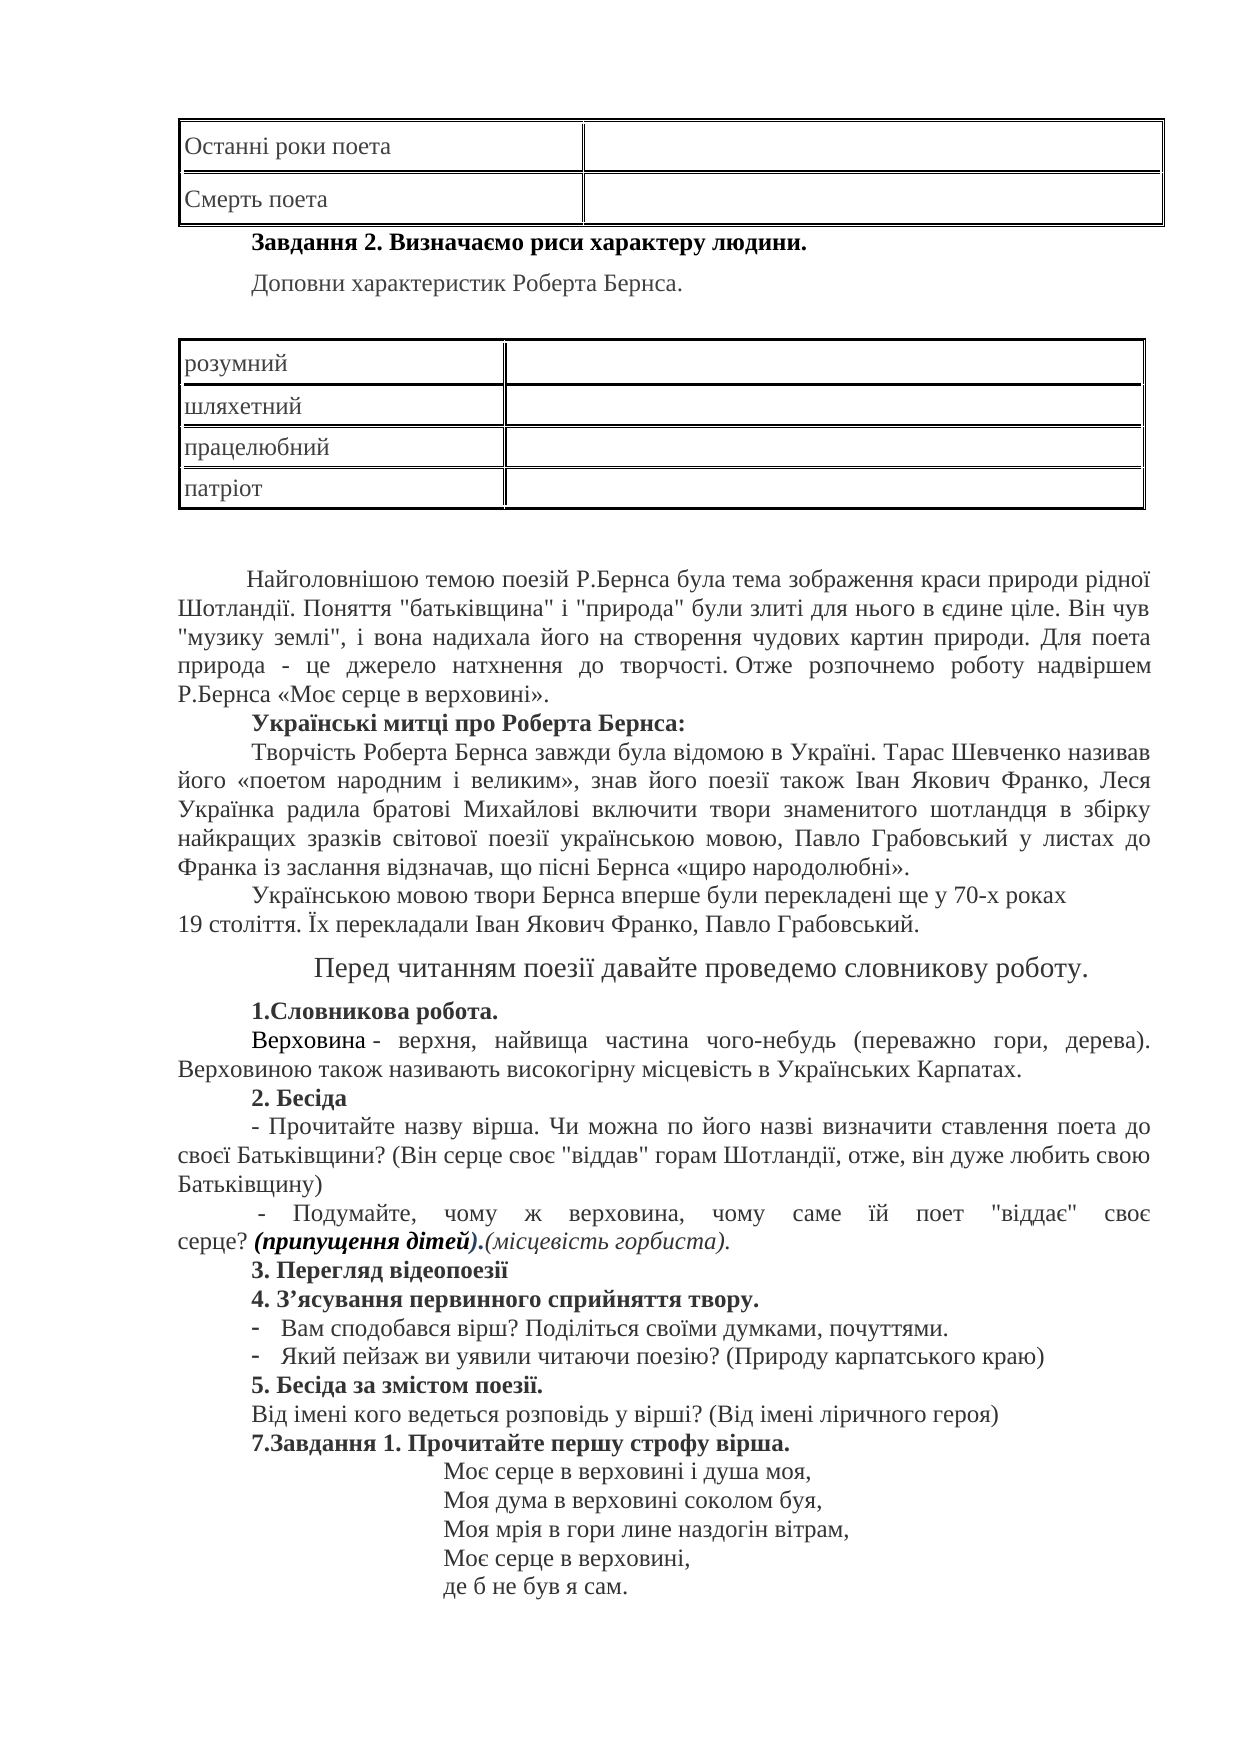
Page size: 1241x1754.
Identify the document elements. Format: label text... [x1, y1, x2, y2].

text - Подумайте, чому ж верховина, чому саме їй поет "віддає" своє серце? (припущення дітей).(місцевість горбиста). [177, 1198, 1152, 1255]
table_cell патріот [180, 466, 505, 507]
table_header розумний [181, 340, 505, 383]
text 5. Бесіда за змістом поезії. [177, 1370, 1152, 1399]
text Моє серце в верховині і душа моя, [177, 1456, 1152, 1485]
text Верховина - верхня, найвища частина чого-небудь (переважно гори, дерева). Верховиною також називають високогірну місцевість в Українських Карпатах. [177, 1025, 1152, 1083]
list Вам сподобався вірш? Поділіться своїми думками, почуттями. [177, 1313, 1152, 1341]
text 7.Завдання 1. Прочитайте першу строфу вірша. [177, 1428, 1152, 1456]
table_cell працелюбний [181, 424, 503, 466]
text де б не був я сам. [177, 1571, 1152, 1600]
text Моє серце в верховині, [177, 1543, 1152, 1571]
text 1.Словникова робота. [177, 996, 1152, 1025]
text 2. Бесіда [177, 1083, 1152, 1111]
table_cell шляхетний [180, 383, 503, 424]
text Від імені кого ведеться розповідь у вірші? (Від імені ліричного героя) [177, 1399, 1152, 1428]
text Моя мрія в гори лине наздогін вітрам, [177, 1514, 1152, 1543]
table_cell [584, 122, 1162, 170]
list Який пейзаж ви уявили читаючи поезію? (Природу карпатського краю) [177, 1341, 1152, 1370]
text Українською мовою твори Бернса вперше були перекладені ще у 70-х роках [177, 880, 1152, 909]
text Найголовнішою темою поезій Р.Бернса була тема зображення краси природи рідної Шотландії. Поняття "батьківщина" і "природа" були злиті для нього в єдине ціле. Він чув "музику землі", і вона надихала його на створення чудових картин природи. Для поета природа - це джерело натхнення до творчості. Отже розпочнемо роботу надвіршем Р.Бернса «Моє серце в верховині». [177, 564, 1152, 708]
text 19 століття. Їх перекладали Іван Якович Франко, Павло Грабовський. [177, 909, 1152, 938]
table_cell [505, 466, 1144, 507]
table_cell [584, 170, 1162, 223]
text Перед читанням поезії давайте проведемо словникову роботу. [177, 950, 1152, 984]
text Творчість Роберта Бернса завжди була відомою в Україні. Тарас Шевченко називав його «поетом народним і великим», знав його поезії також Іван Якович Франко, Леся Українка радила братові Михайлові включити твори знаменитого шотландця в збірку найкращих зразків світової поезії українською мовою, Павло Грабовський у листах до Франка із заслання відзначав, що пісні Бернса «щиро народолюбні». [177, 737, 1152, 880]
text Завдання 2. Визначаємо риси характеру людини. [177, 227, 1152, 255]
table_cell Смерть поета [181, 170, 583, 223]
text - Прочитайте назву вірша. Чи можна по його назві визначити ставлення поета до своєї Батьківщини? (Він серце своє "віддав" горам Шотландії, отже, він дуже любить свою Батьківщину) [177, 1111, 1152, 1198]
table_cell [507, 424, 1143, 466]
text 3. Перегляд відеопоезії [177, 1255, 1152, 1284]
text 4. З’ясування первинного сприйняття твору. [177, 1284, 1152, 1313]
table_header [505, 341, 1143, 383]
text Українські митці про Роберта Бернса: [177, 708, 1152, 737]
table_cell Останні роки поета [181, 122, 583, 170]
table_cell [507, 383, 1144, 424]
text Доповни характеристик Роберта Бернса. [177, 268, 1152, 297]
text Моя дума в верховині соколом буя, [177, 1485, 1152, 1514]
